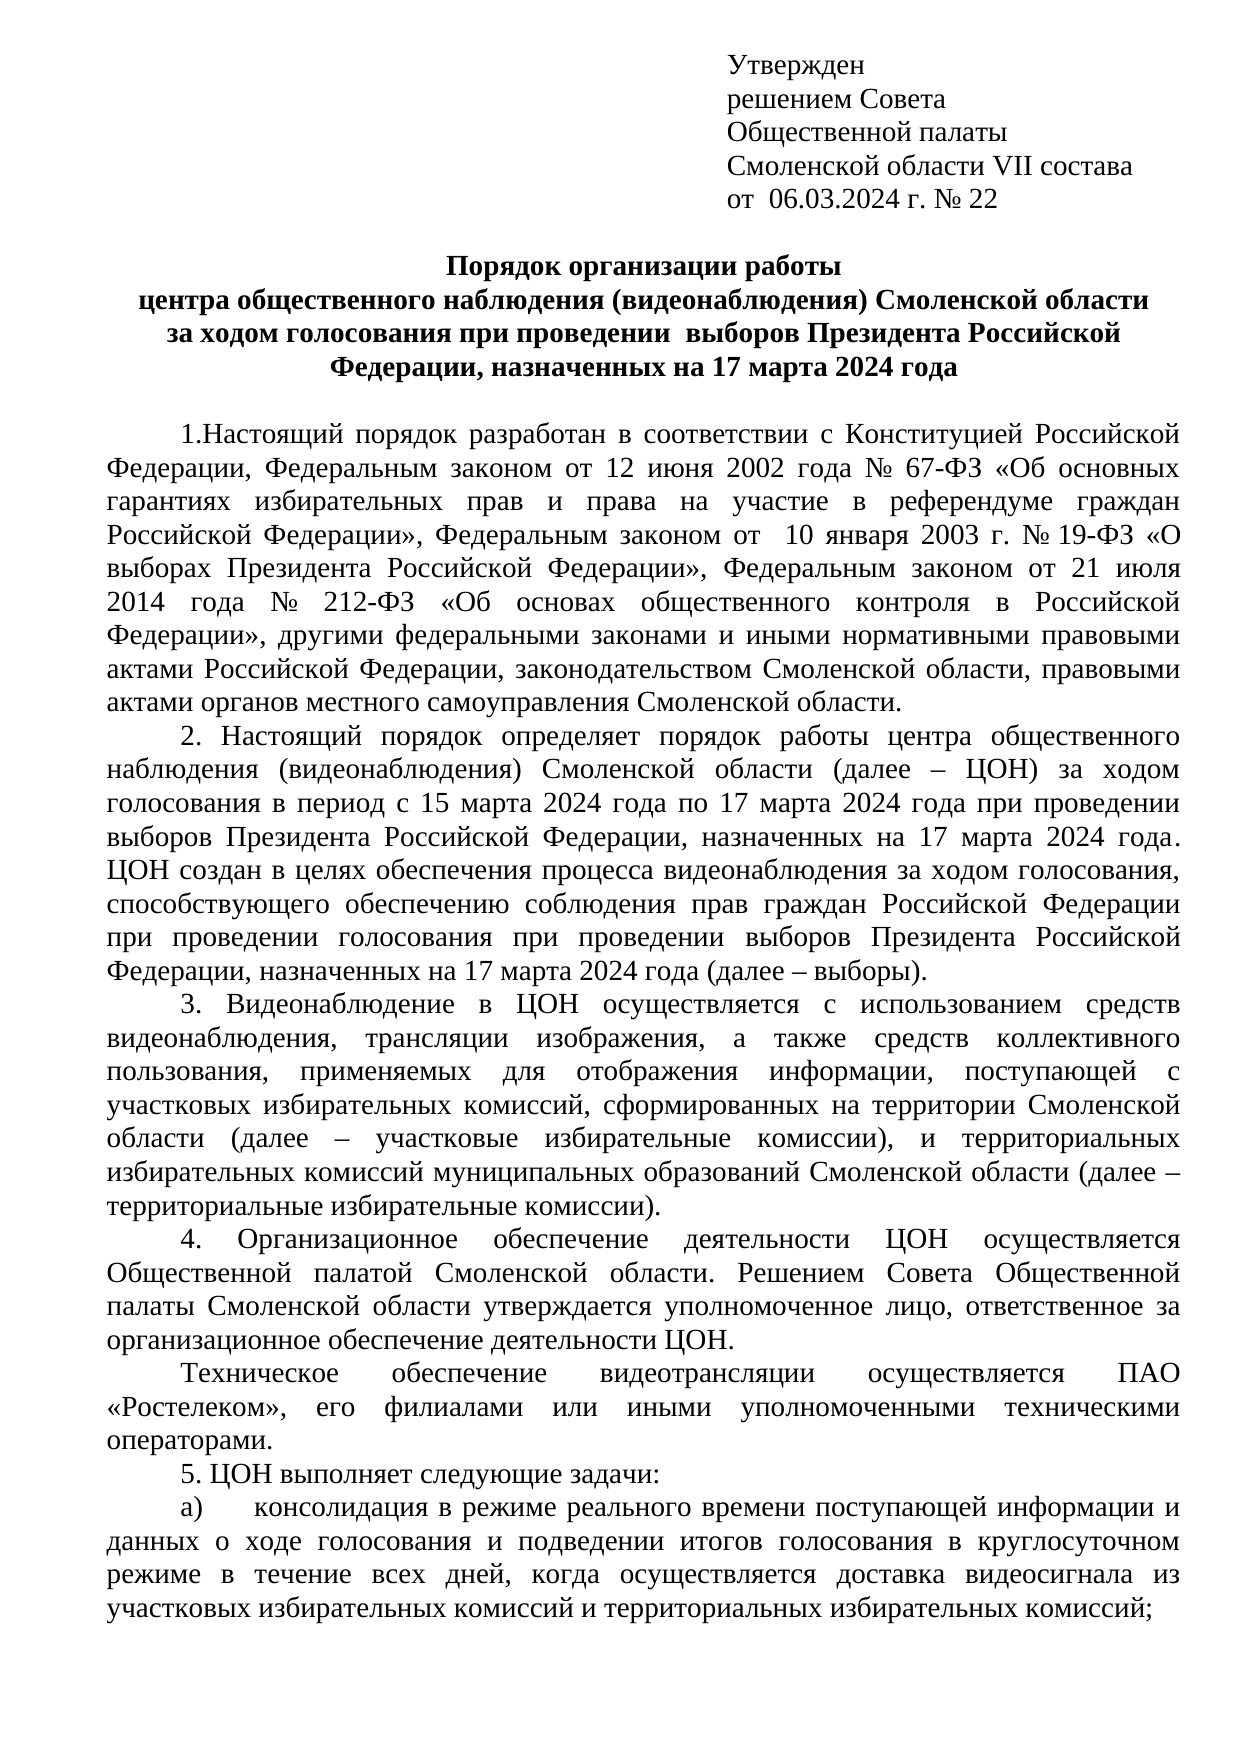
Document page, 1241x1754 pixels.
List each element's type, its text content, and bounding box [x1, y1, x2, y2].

text Смоленской области VII состава от 06.03.2024 г. № 22 [727, 148, 1181, 215]
text 5. ЦОН выполняет следующие задачи: [106, 1456, 1181, 1489]
text Техническое обеспечение видеотрансляции осуществляется ПАО «Ростелеком», его филиалами или иными уполномоченными техническими операторами. [106, 1355, 1181, 1456]
text центра общественного наблюдения (видеонаблюдения) Смоленской области [106, 282, 1181, 316]
text за ходом голосования при проведении выборов Президента Российской Федерации, назначенных на 17 марта 2024 года [106, 316, 1181, 383]
text Порядок организации работы [106, 248, 1181, 282]
text 2. Настоящий порядок определяет порядок работы центра общественного наблюдения (видеонаблюдения) Смоленской области (далее – ЦОН) за ходом голосования в период с 15 марта 2024 года по 17 марта 2024 года при проведении выборов Президента Российской Федерации, назначенных на 17 марта 2024 года. ЦОН создан в целях обеспечения процесса видеонаблюдения за ходом голосования, способствующего обеспечению соблюдения прав граждан Российской Федерации при проведении голосования при проведении выборов Президента Российской Федерации, назначенных на 17 марта 2024 года (далее – выборы). [106, 718, 1181, 986]
text 4. Организационное обеспечение деятельности ЦОН осуществляется Общественной палатой Смоленской области. Решением Совета Общественной палаты Смоленской области утверждается уполномоченное лицо, ответственное за организационное обеспечение деятельности ЦОН. [106, 1221, 1181, 1355]
text 3. Видеонаблюдение в ЦОН осуществляется с использованием средств видеонаблюдения, трансляции изображения, а также средств коллективного пользования, применяемых для отображения информации, поступающей с участковых избирательных комиссий, сформированных на территории Смоленской области (далее – участковые избирательные комиссии), и территориальных избирательных комиссий муниципальных образований Смоленской области (далее – территориальные избирательные комиссии). [106, 986, 1181, 1221]
list консолидация в режиме реального времени поступающей информации и данных о ходе голосования и подведении итогов голосования в круглосуточном режиме в течение всех дней, когда осуществляется доставка видеосигнала из участковых избирательных комиссий и территориальных избирательных комиссий; [106, 1489, 1181, 1624]
text 1.Настоящий порядок разработан в соответствии с Конституцией Российской Федерации, Федеральным законом от 12 июня 2002 года № 67-ФЗ «Об основных гарантиях избирательных прав и права на участие в референдуме граждан Российской Федерации», Федеральным законом от 10 января 2003 г. № 19-ФЗ «О выборах Президента Российской Федерации», Федеральным законом от 21 июля 2014 года № 212-ФЗ «Об основах общественного контроля в Российской Федерации», другими федеральными законами и иными нормативными правовыми актами Российской Федерации, законодательством Смоленской области, правовыми актами органов местного самоуправления Смоленской области. [106, 416, 1181, 718]
text решением Совета Общественной палаты [727, 81, 1181, 148]
text Утвержден [727, 47, 1181, 81]
